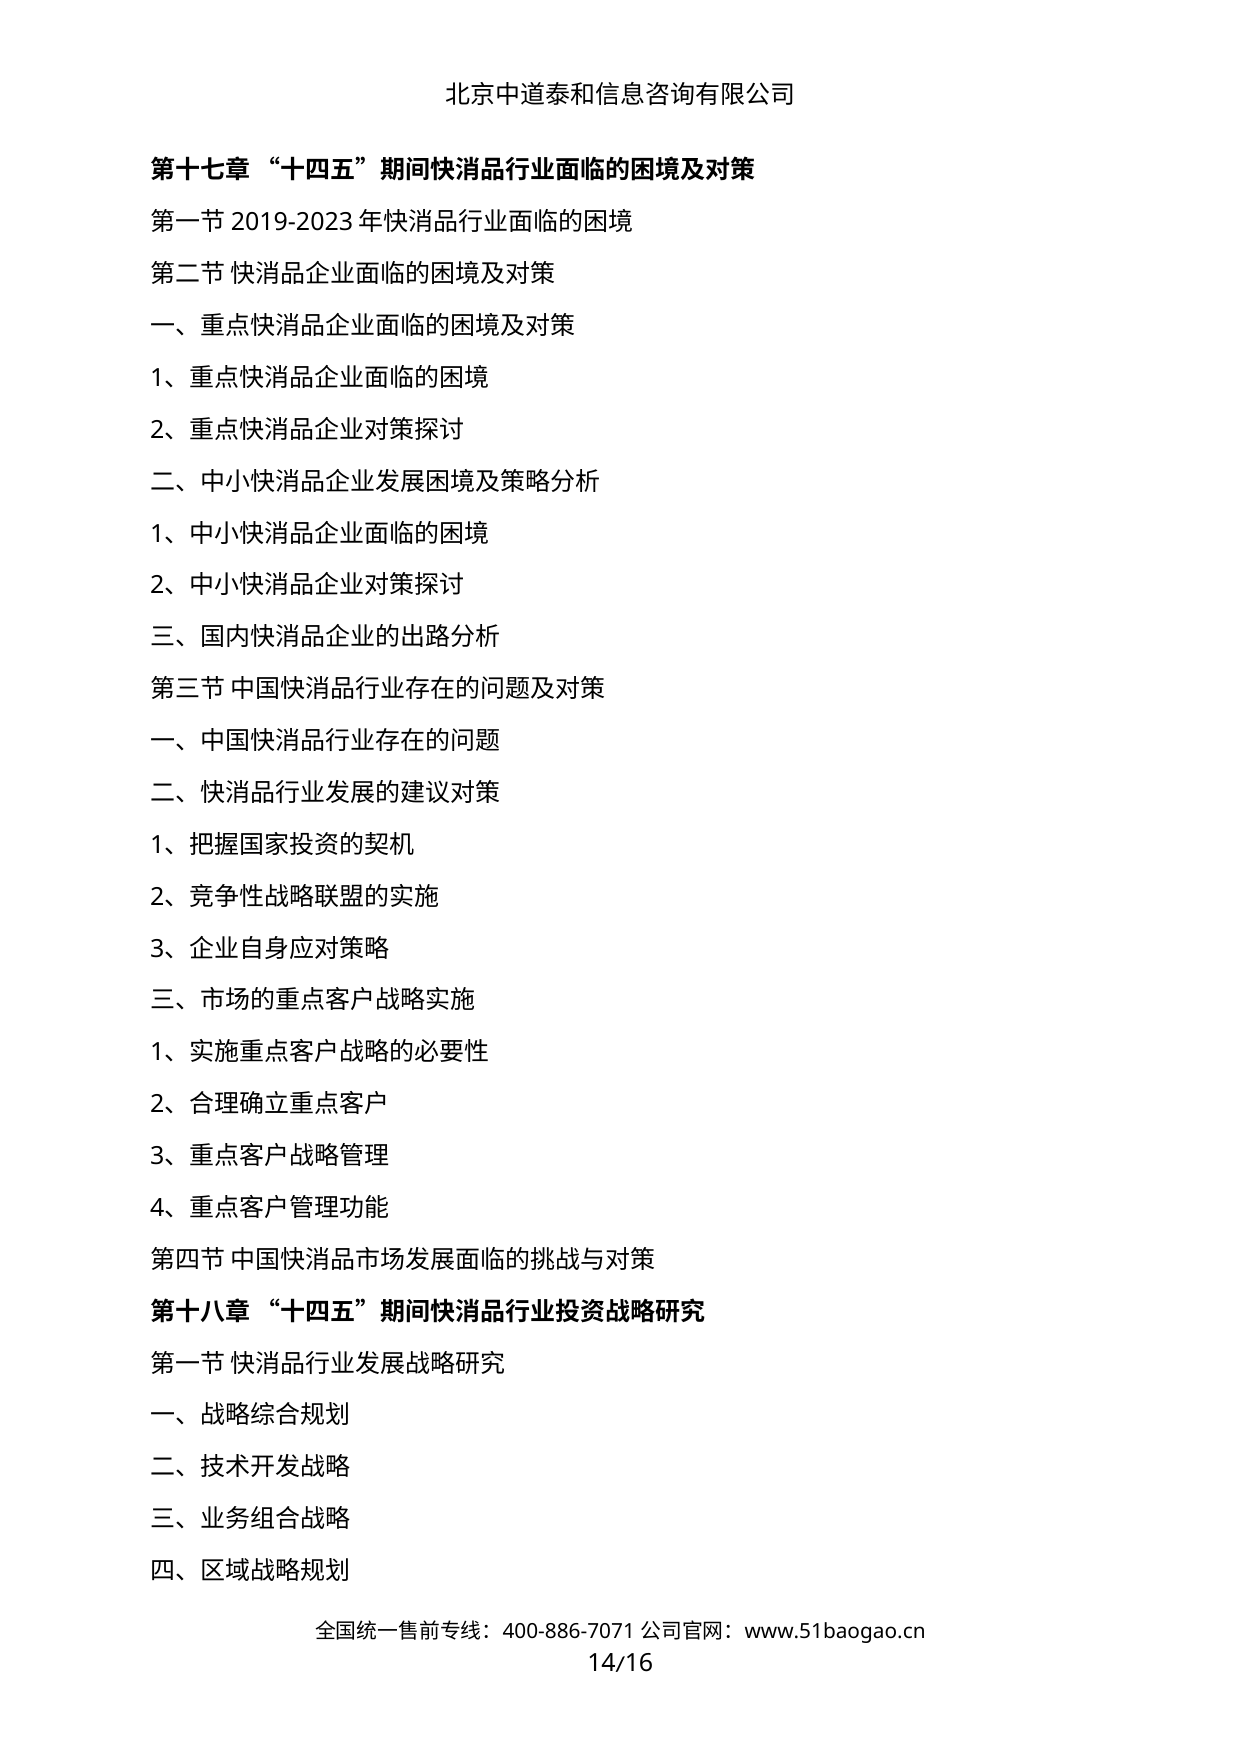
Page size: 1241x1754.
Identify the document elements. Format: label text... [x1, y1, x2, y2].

text 第二节 快消品企业面临的困境及对策 [150, 254, 1090, 290]
text 2、中小快消品企业对策探讨 [150, 565, 1090, 601]
text 三、国内快消品企业的出路分析 [150, 617, 1090, 653]
text 第一节 2019-2023年快消品行业面临的困境 [150, 202, 1090, 238]
text 2、重点快消品企业对策探讨 [150, 409, 1090, 446]
text 二、技术开发战略 [150, 1447, 1090, 1483]
text 3、重点客户战略管理 [150, 1136, 1090, 1172]
text 1、把握国家投资的契机 [150, 824, 1090, 861]
text 3、企业自身应对策略 [150, 928, 1090, 964]
text 第四节 中国快消品市场发展面临的挑战与对策 [150, 1239, 1090, 1276]
text 第十八章 “十四五”期间快消品行业投资战略研究 [150, 1291, 1090, 1327]
text 三、市场的重点客户战略实施 [150, 980, 1090, 1016]
text 二、中小快消品企业发展困境及策略分析 [150, 461, 1090, 497]
text 一、中国快消品行业存在的问题 [150, 721, 1090, 757]
text 1、重点快消品企业面临的困境 [150, 357, 1090, 394]
text 三、业务组合战略 [150, 1499, 1090, 1535]
text 第一节 快消品行业发展战略研究 [150, 1343, 1090, 1379]
text 4、重点客户管理功能 [150, 1187, 1090, 1224]
text 一、重点快消品企业面临的困境及对策 [150, 306, 1090, 342]
text 第三节 中国快消品行业存在的问题及对策 [150, 669, 1090, 705]
text 第十七章 “十四五”期间快消品行业面临的困境及对策 [150, 150, 1090, 186]
text 1、中小快消品企业面临的困境 [150, 513, 1090, 549]
text 2、合理确立重点客户 [150, 1084, 1090, 1120]
text 一、战略综合规划 [150, 1395, 1090, 1431]
text 四、区域战略规划 [150, 1551, 1090, 1587]
text 2、竞争性战略联盟的实施 [150, 876, 1090, 912]
text 1、实施重点客户战略的必要性 [150, 1032, 1090, 1068]
text 二、快消品行业发展的建议对策 [150, 772, 1090, 809]
